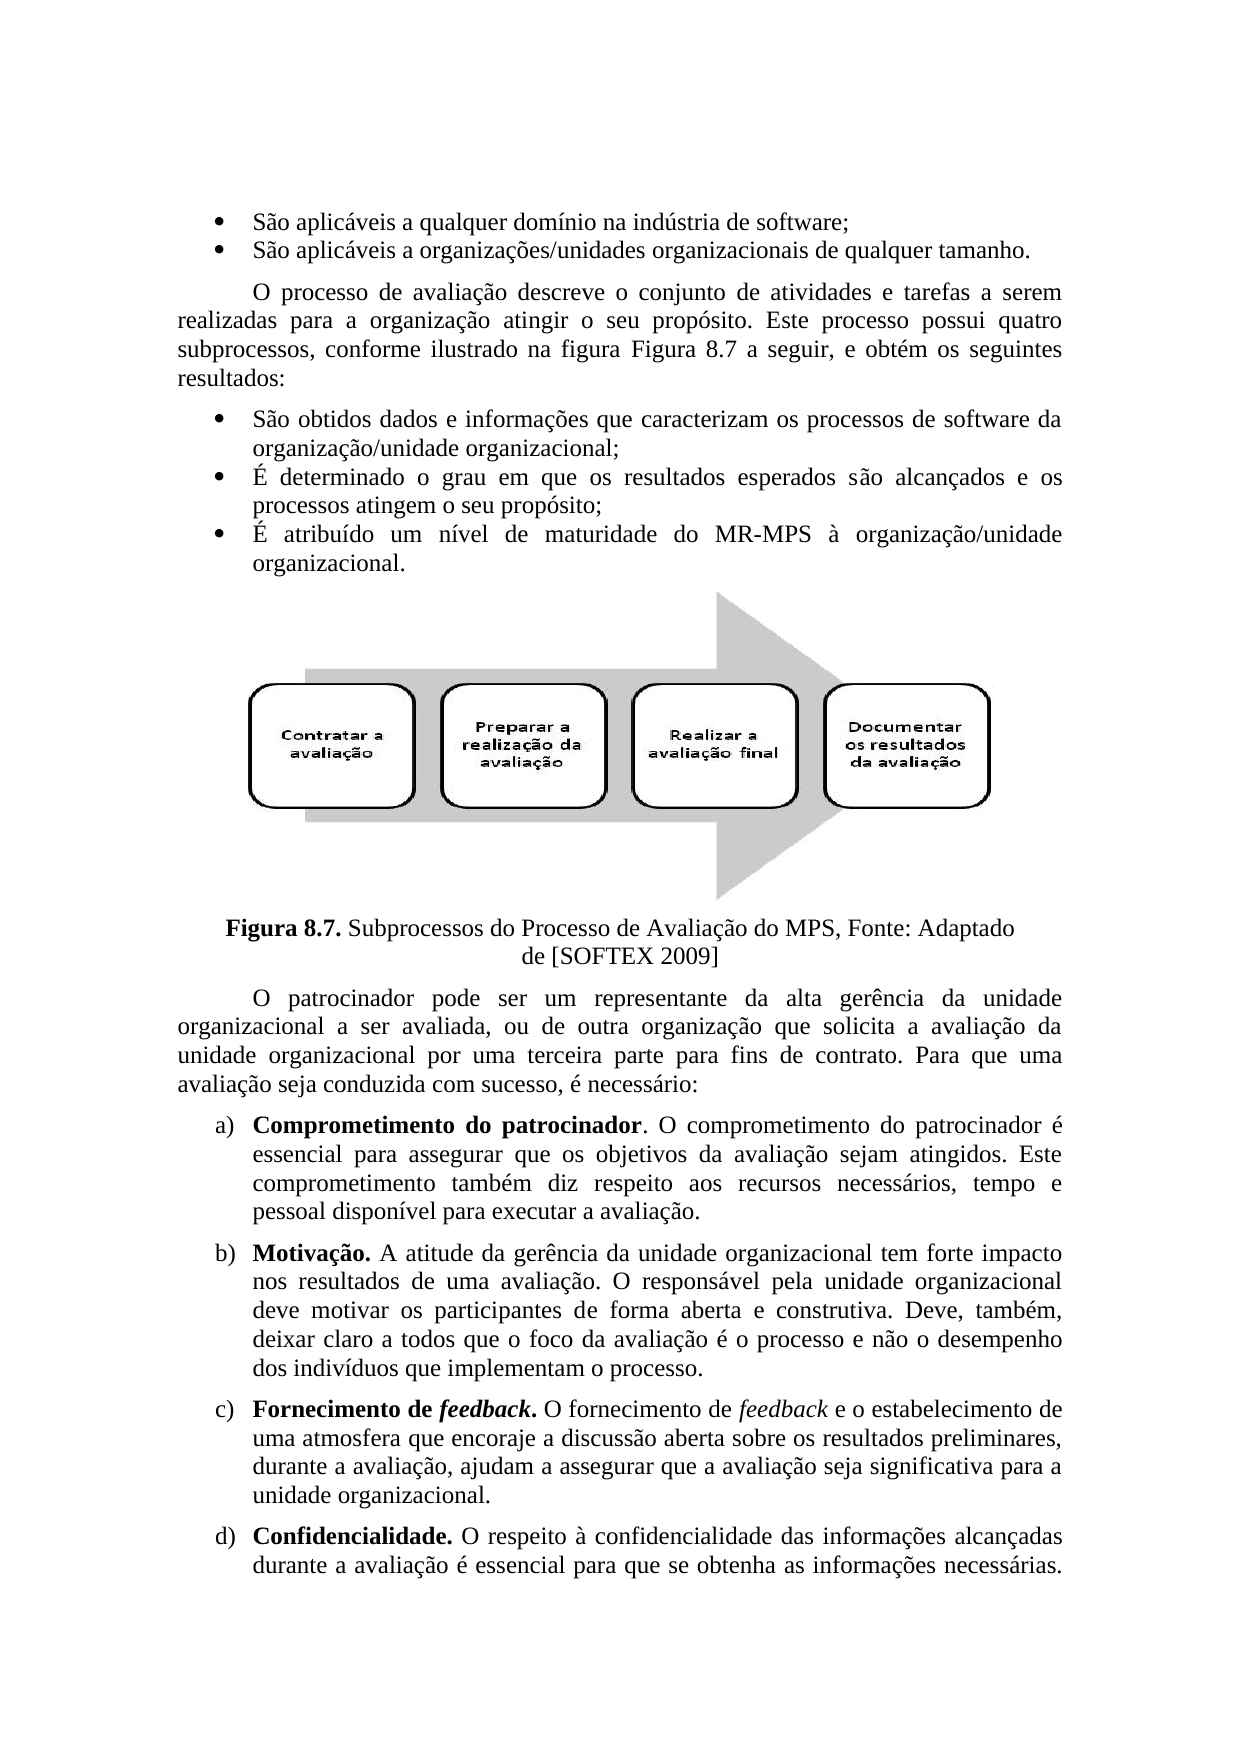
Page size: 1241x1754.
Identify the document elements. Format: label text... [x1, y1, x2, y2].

list São aplicáveis a organizações/unidades organizacionais de qualquer tamanho. [215, 236, 1063, 264]
list Motivação. A atitude da gerência da unidade organizacional tem forte impacto nos resultados de uma avaliação. O responsável pela unidade organizacional deve motivar os participantes de forma aberta e construtiva. Deve, também, deixar claro a todos que o foco da avaliação é o processo e não o desempenho dos indivíduos que implementam o processo. [215, 1238, 1063, 1381]
list São obtidos dados e informações que caracterizam os processos de software da organização/unidade organizacional; [215, 404, 1063, 462]
list Comprometimento do patrocinador. O comprometimento do patrocinador é essencial para assegurar que os objetivos da avaliação sejam atingidos. Este comprometimento também diz respeito aos recursos necessários, tempo e pessoal disponível para executar a avaliação. [215, 1110, 1063, 1225]
list É atribuído um nível de maturidade do MR-MPS à organização/unidade organizacional. [215, 519, 1063, 577]
text O processo de avaliação descreve o conjunto de atividades e tarefas a serem realizadas para a organização atingir o seu propósito. Este processo possui quatro subprocessos, conforme ilustrado na figura Figura 8.7 a seguir, e obtém os seguintes resultados: [177, 277, 1063, 392]
picture [246, 589, 994, 901]
text Figura 8.7. Subprocessos do Processo de Avaliação do MPS, Fonte: Adaptado de [SOFTEX 2009] [224, 913, 1016, 970]
text O patrocinador pode ser um representante da alta gerência da unidade organizacional a ser avaliada, ou de outra organização que solicita a avaliação da unidade organizacional por uma terceira parte para fins de contrato. Para que uma avaliação seja conduzida com sucesso, é necessário: [177, 983, 1063, 1098]
list Fornecimento de feedback. O fornecimento de feedback e o estabelecimento de uma atmosfera que encoraje a discussão aberta sobre os resultados preliminares, durante a avaliação, ajudam a assegurar que a avaliação seja significativa para a unidade organizacional. [215, 1394, 1063, 1509]
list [215, 1521, 1063, 1579]
list É determinado o grau em que os resultados esperados são alcançados e os processos atingem o seu propósito; [215, 462, 1063, 519]
list São aplicáveis a qualquer domínio na indústria de software; [215, 207, 1063, 236]
